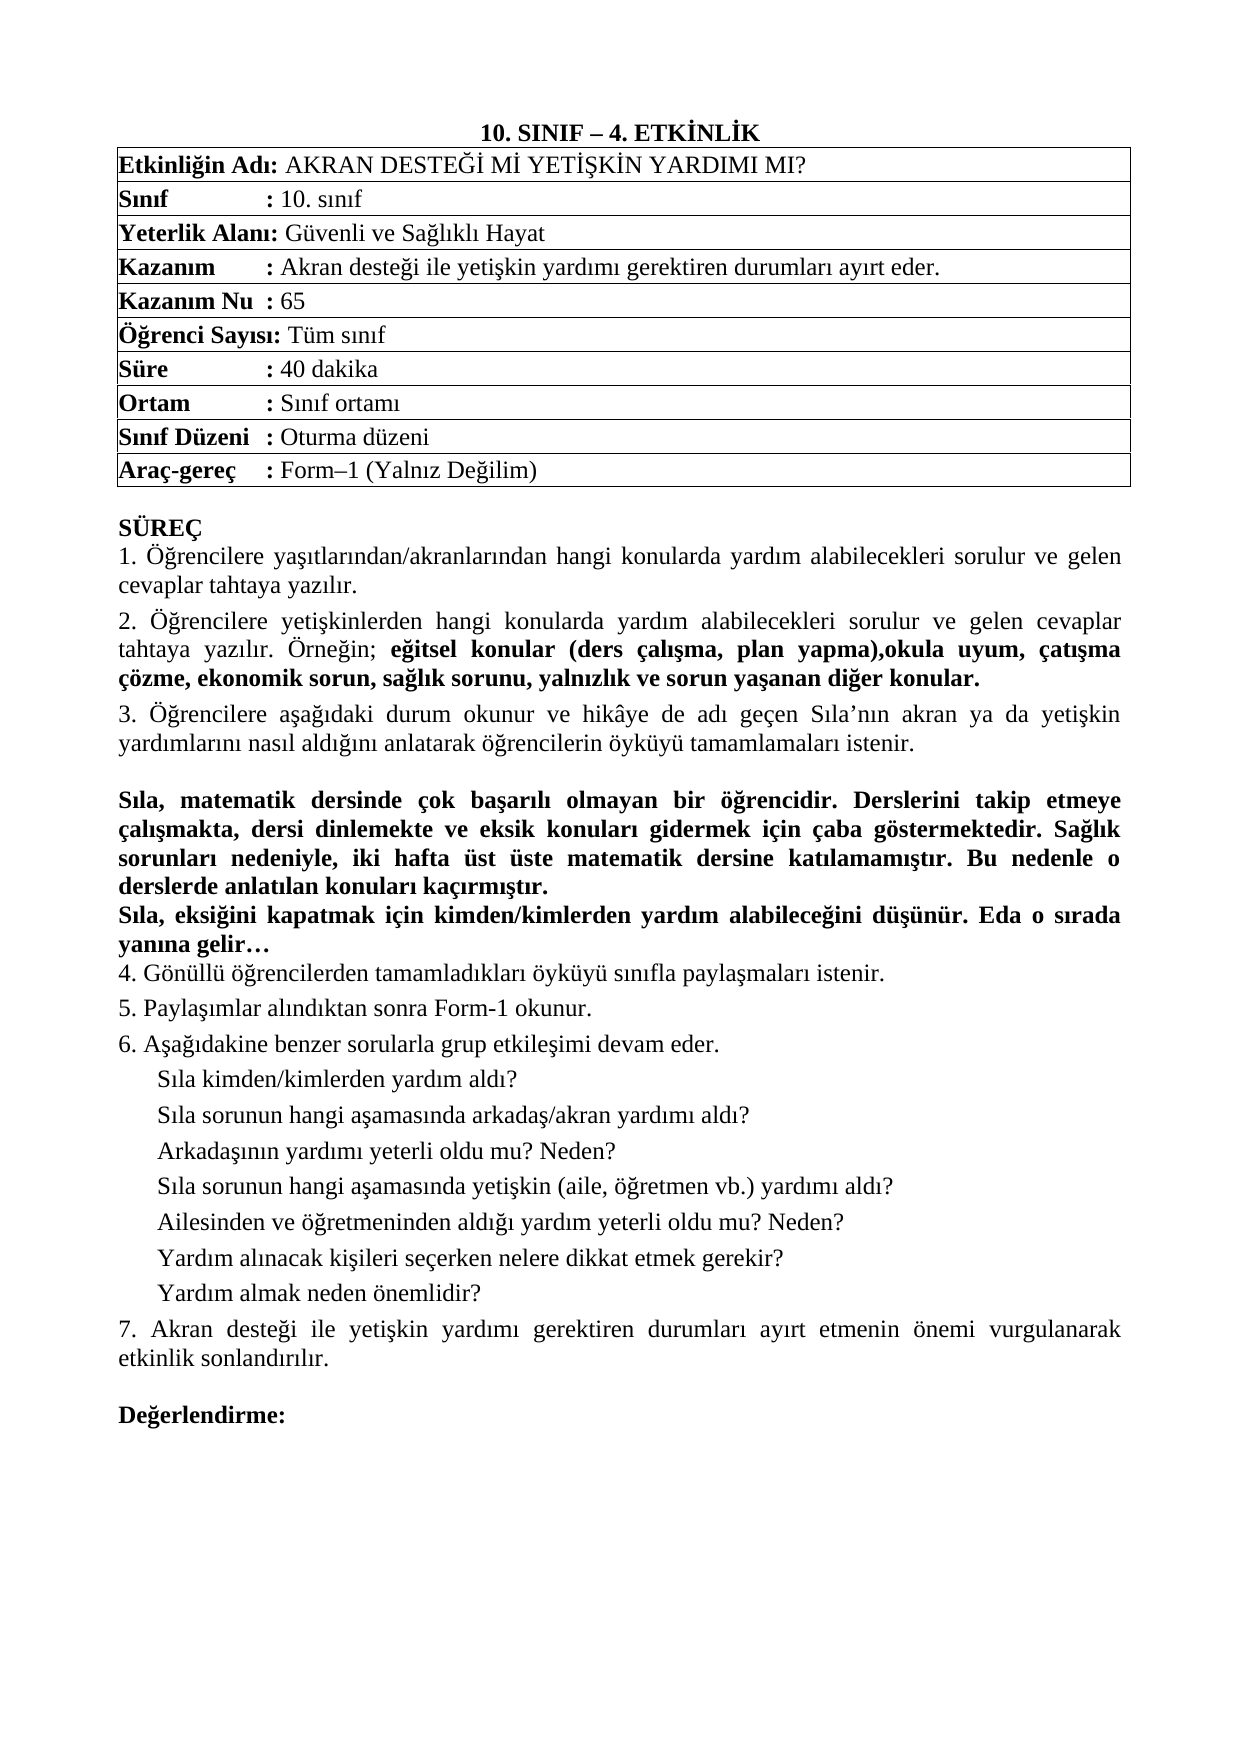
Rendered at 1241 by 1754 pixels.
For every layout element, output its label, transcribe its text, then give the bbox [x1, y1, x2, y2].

text Kazanım : Akran desteği ile yetişkin yardımı gerektiren durumları ayırt eder. [118, 250, 1130, 283]
text Sınıf Düzeni : Oturma düzeni [118, 420, 1130, 452]
text 3. Öğrencilere aşağıdaki durum okunur ve hikâye de adı geçen Sıla’nın akran ya da yetişkin yardımlarını nasıl aldığını anlatarak öğrencilerin öyküyü tamamlamaları istenir. [118, 699, 1122, 756]
text Öğrenci Sayısı: Tüm sınıf [118, 318, 1130, 351]
text Sıla kimden/kimlerden yardım aldı? [118, 1064, 1122, 1093]
text Yardım alınacak kişileri seçerken nelere dikkat etmek gerekir? [118, 1243, 1122, 1271]
text Süre : 40 dakika [118, 352, 1130, 384]
text Sıla sorunun hangi aşamasında yetişkin (aile, öğretmen vb.) yardımı aldı? [118, 1171, 1122, 1200]
text 5. Paylaşımlar alındıktan sonra Form-1 okunur. [118, 993, 1122, 1022]
text 6. Aşağıdakine benzer sorularla grup etkileşimi devam eder. [118, 1029, 1122, 1058]
text 2. Öğrencilere yetişkinlerden hangi konularda yardım alabilecekleri sorulur ve gelen cevaplar tahtaya yazılır. Örneğin; eğitsel konular (ders çalışma, plan yapma),okula uyum, çatışma çözme, ekonomik sorun, sağlık sorunu, yalnızlık ve sorun yaşanan diğer konular. [118, 606, 1122, 692]
text Ortam : Sınıf ortamı [118, 386, 1130, 418]
text Arkadaşının yardımı yeterli oldu mu? Neden? [118, 1136, 1122, 1164]
text SÜREÇ [118, 513, 1122, 541]
text Sıla sorunun hangi aşamasında arkadaş/akran yardımı aldı? [118, 1100, 1122, 1129]
text 10. SINIF – 4. ETKİNLİK [118, 118, 1122, 147]
text Ailesinden ve öğretmeninden aldığı yardım yeterli oldu mu? Neden? [118, 1207, 1122, 1236]
text Sıla, matematik dersinde çok başarılı olmayan bir öğrencidir. Derslerini takip etmeye çalışmakta, dersi dinlemekte ve eksik konuları gidermek için çaba göstermektedir. Sağlık sorunları nedeniyle, iki hafta üst üste matematik dersine katılamamıştır. Bu nedenle o derslerde anlatılan konuları kaçırmıştır. [118, 785, 1122, 900]
text Araç-gereç : Form–1 (Yalnız Değilim) [118, 454, 1130, 486]
text Değerlendirme: [118, 1400, 1122, 1429]
text Etkinliğin Adı: AKRAN DESTEĞİ Mİ YETİŞKİN YARDIMI MI? [118, 148, 1130, 181]
text Sıla, eksiğini kapatmak için kimden/kimlerden yardım alabileceğini düşünür. Eda o sırada yanına gelir… [118, 900, 1122, 958]
text 1. Öğrencilere yaşıtlarından/akranlarından hangi konularda yardım alabilecekleri sorulur ve gelen cevaplar tahtaya yazılır. [118, 541, 1122, 599]
text Yardım almak neden önemlidir? [118, 1278, 1122, 1307]
text Kazanım Nu : 65 [118, 284, 1130, 317]
text 7. Akran desteği ile yetişkin yardımı gerektiren durumları ayırt etmenin önemi vurgulanarak etkinlik sonlandırılır. [118, 1314, 1122, 1371]
text Yeterlik Alanı: Güvenli ve Sağlıklı Hayat [118, 216, 1130, 249]
text 4. Gönüllü öğrencilerden tamamladıkları öyküyü sınıfla paylaşmaları istenir. [118, 958, 1122, 986]
text Sınıf : 10. sınıf [118, 182, 1130, 215]
